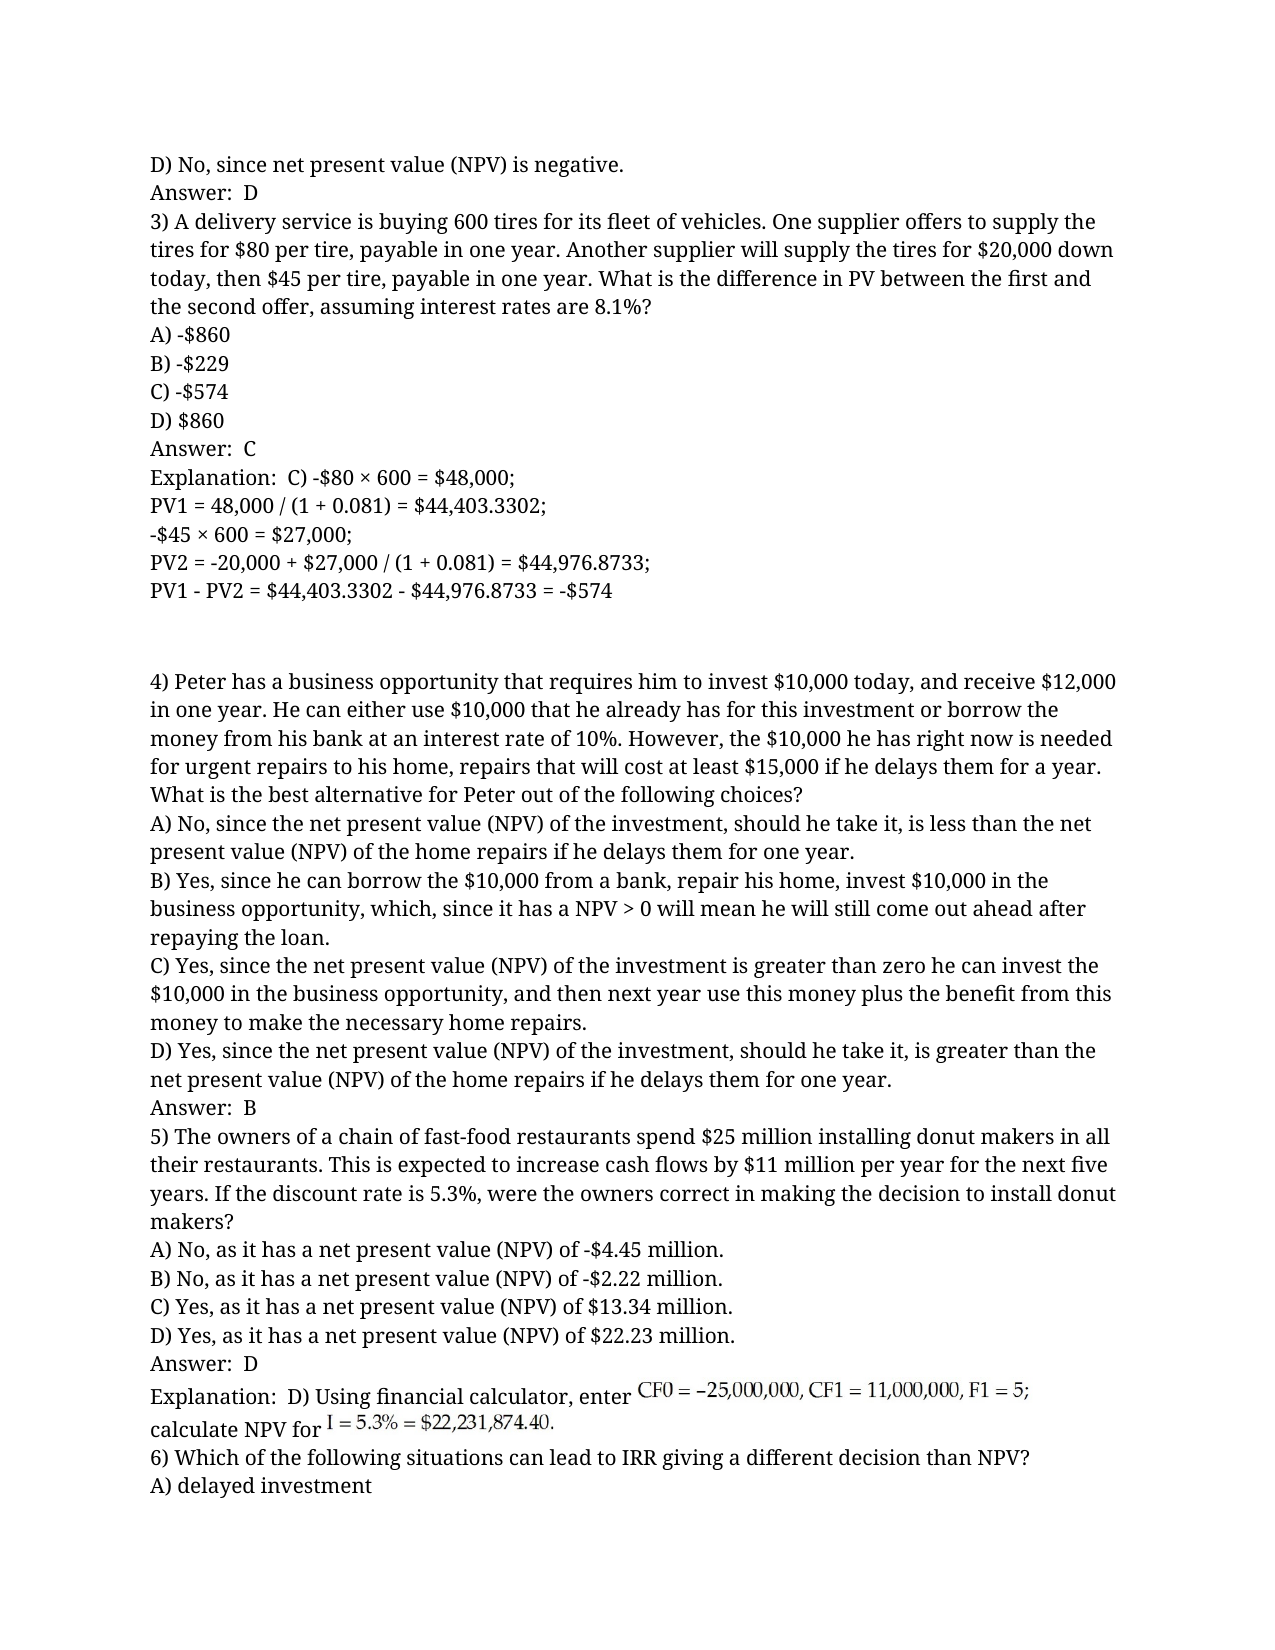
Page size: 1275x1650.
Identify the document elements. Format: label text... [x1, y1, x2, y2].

text A) -$860 [150, 321, 1125, 349]
text 6) Which of the following situations can lead to IRR giving a different decision than NPV? [150, 1443, 1125, 1472]
text D) No, since net present value (NPV) is negative. [150, 150, 1125, 178]
text A) No, since the net present value (NPV) of the investment, should he take it, is less than the net present value (NPV) of the home repairs if he delays them for one year. [150, 809, 1125, 866]
text Explanation: C) -$80 × 600 = $48,000; [150, 463, 1125, 491]
text calculate NPV for [150, 1410, 1125, 1443]
picture [808, 1377, 964, 1405]
picture [637, 1377, 803, 1405]
text Answer: D [150, 178, 1125, 207]
text A) delayed investment [150, 1472, 1125, 1500]
text 5) The owners of a chain of fast-food restaurants spend $25 million installing donut makers in all their restaurants. This is expected to increase cash flows by $11 million per year for the next five years. If the discount rate is 5.3%, were the owners correct in making the decision to install donut makers? [150, 1122, 1125, 1236]
text B) No, as it has a net present value (NPV) of -$2.22 million. [150, 1264, 1125, 1292]
text D) $860 [150, 406, 1125, 434]
text 4) Peter has a business opportunity that requires him to invest $10,000 today, and receive $12,000 in one year. He can either use $10,000 that he already has for this investment or borrow the money from his bank at an interest rate of 10%. However, the $10,000 he has right now is needed for urgent repairs to his home, repairs that will cost at least $15,000 if he delays them for a year. What is the best alternative for Peter out of the following choices? [150, 667, 1125, 809]
text C) Yes, as it has a net present value (NPV) of $13.34 million. [150, 1292, 1125, 1321]
text PV1 - PV2 = $44,403.3302 - $44,976.8733 = -$574 [150, 577, 1125, 605]
text Answer: B [150, 1093, 1125, 1122]
text C) Yes, since the net present value (NPV) of the investment is greater than zero he can invest the $10,000 in the business opportunity, and then next year use this money plus the benefit from this money to make the necessary home repairs. [150, 951, 1125, 1036]
text D) Yes, as it has a net present value (NPV) of $22.23 million. [150, 1321, 1125, 1349]
text B) -$229 [150, 349, 1125, 377]
text B) Yes, since he can borrow the $10,000 from a bank, repair his home, invest $10,000 in the business opportunity, which, since it has a NPV > 0 will mean he will still come out ahead after repaying the loan. [150, 866, 1125, 951]
text Answer: C [150, 434, 1125, 463]
text PV1 = 48,000 / (1 + 0.081) = $44,403.3302; [150, 491, 1125, 520]
text 3) A delivery service is buying 600 tires for its fleet of vehicles. One supplier offers to supply the tires for $80 per tire, payable in one year. Another supplier will supply the tires for $20,000 down today, then $45 per tire, payable in one year. What is the difference in PV between the first and the second offer, assuming interest rates are 8.1%? [150, 207, 1125, 321]
text -$45 × 600 = $27,000; [150, 520, 1125, 548]
text C) -$574 [150, 377, 1125, 406]
picture [326, 1410, 554, 1437]
text D) Yes, since the net present value (NPV) of the investment, should he take it, is greater than the net present value (NPV) of the home repairs if he delays them for one year. [150, 1036, 1125, 1093]
text A) No, as it has a net present value (NPV) of -$4.45 million. [150, 1236, 1125, 1264]
text Answer: D [150, 1349, 1125, 1378]
text PV2 = -20,000 + $27,000 / (1 + 0.081) = $44,976.8733; [150, 548, 1125, 577]
picture [968, 1377, 1033, 1405]
